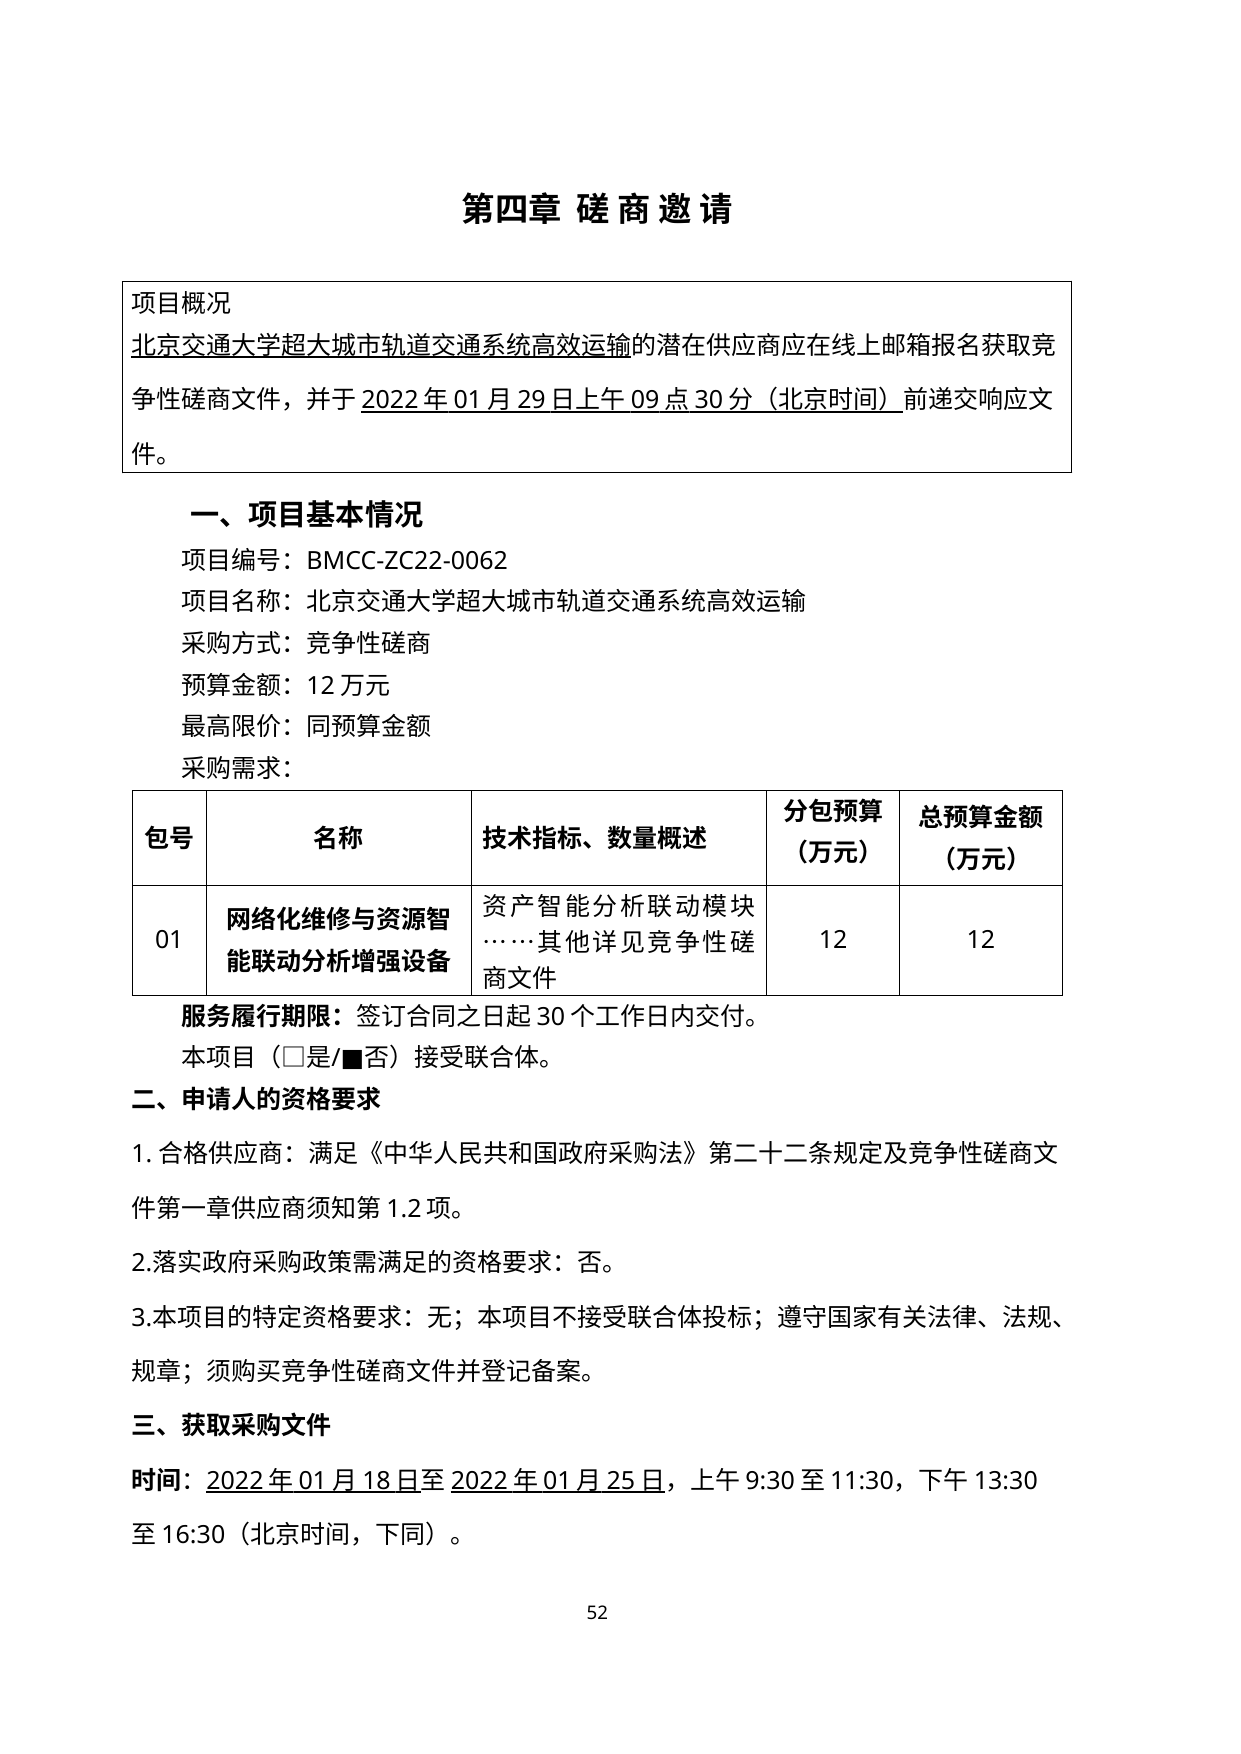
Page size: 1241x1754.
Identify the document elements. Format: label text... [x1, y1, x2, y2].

text 三、获取采购文件 [131, 1406, 1063, 1442]
text 采购需求： [131, 748, 1063, 785]
text 3.本项目的特定资格要求：无；本项目不接受联合体投标；遵守国家有关法律、法规、规章；须购买竞争性磋商文件并登记备案。 [131, 1297, 1063, 1388]
text 本项目（□是/■否）接受联合体。 [131, 1038, 1063, 1074]
text 时间：2022年01月18日至2022年01月25日，上午9:30至11:30，下午13:30至16:30（北京时间，下同）。 [131, 1460, 1063, 1551]
text 一、项目基本情况 [131, 492, 1063, 534]
text 北京交通大学超大城市轨道交通系统高效运输的潜在供应商应在线上邮箱报名获取竞争性磋商文件，并于2022年01月29日上午09点30分（北京时间）前递交响应文件。 [123, 322, 1071, 472]
text 预算金额：12万元 [131, 665, 1063, 701]
text 2.落实政府采购政策需满足的资格要求：否。 [131, 1243, 1063, 1279]
table_header 分包预算（万元） [767, 791, 899, 885]
subtitle 第四章 磋 商 邀 请 [131, 183, 1063, 231]
text 服务履行期限：签订合同之日起30个工作日内交付。 [131, 996, 1063, 1032]
text 1. 合格供应商：满足《中华人民共和国政府采购法》第二十二条规定及竞争性磋商文件第一章供应商须知第1.2项。 [131, 1134, 1063, 1224]
table_header 包号 [133, 791, 206, 885]
text 最高限价：同预算金额 [131, 707, 1063, 743]
table_header 技术指标、数量概述 [472, 791, 766, 885]
text 项目名称：北京交通大学超大城市轨道交通系统高效运输 [131, 582, 1063, 618]
table_cell 01 [133, 886, 206, 995]
table_header 总预算金额（万元） [900, 791, 1062, 885]
table_cell 网络化维修与资源智能联动分析增强设备 [207, 886, 471, 995]
text 二、申请人的资格要求 [131, 1079, 1063, 1116]
text 项目编号：BMCC-ZC22-0062 [131, 540, 1063, 576]
text 采购方式：竞争性磋商 [131, 623, 1063, 660]
text 项目概况 [123, 282, 1071, 320]
table_cell 12 [767, 886, 899, 995]
table_cell 12 [900, 886, 1062, 995]
table_header 名称 [207, 791, 471, 885]
table_cell 资产智能分析联动模块……其他详见竞争性磋商文件 [472, 886, 766, 995]
